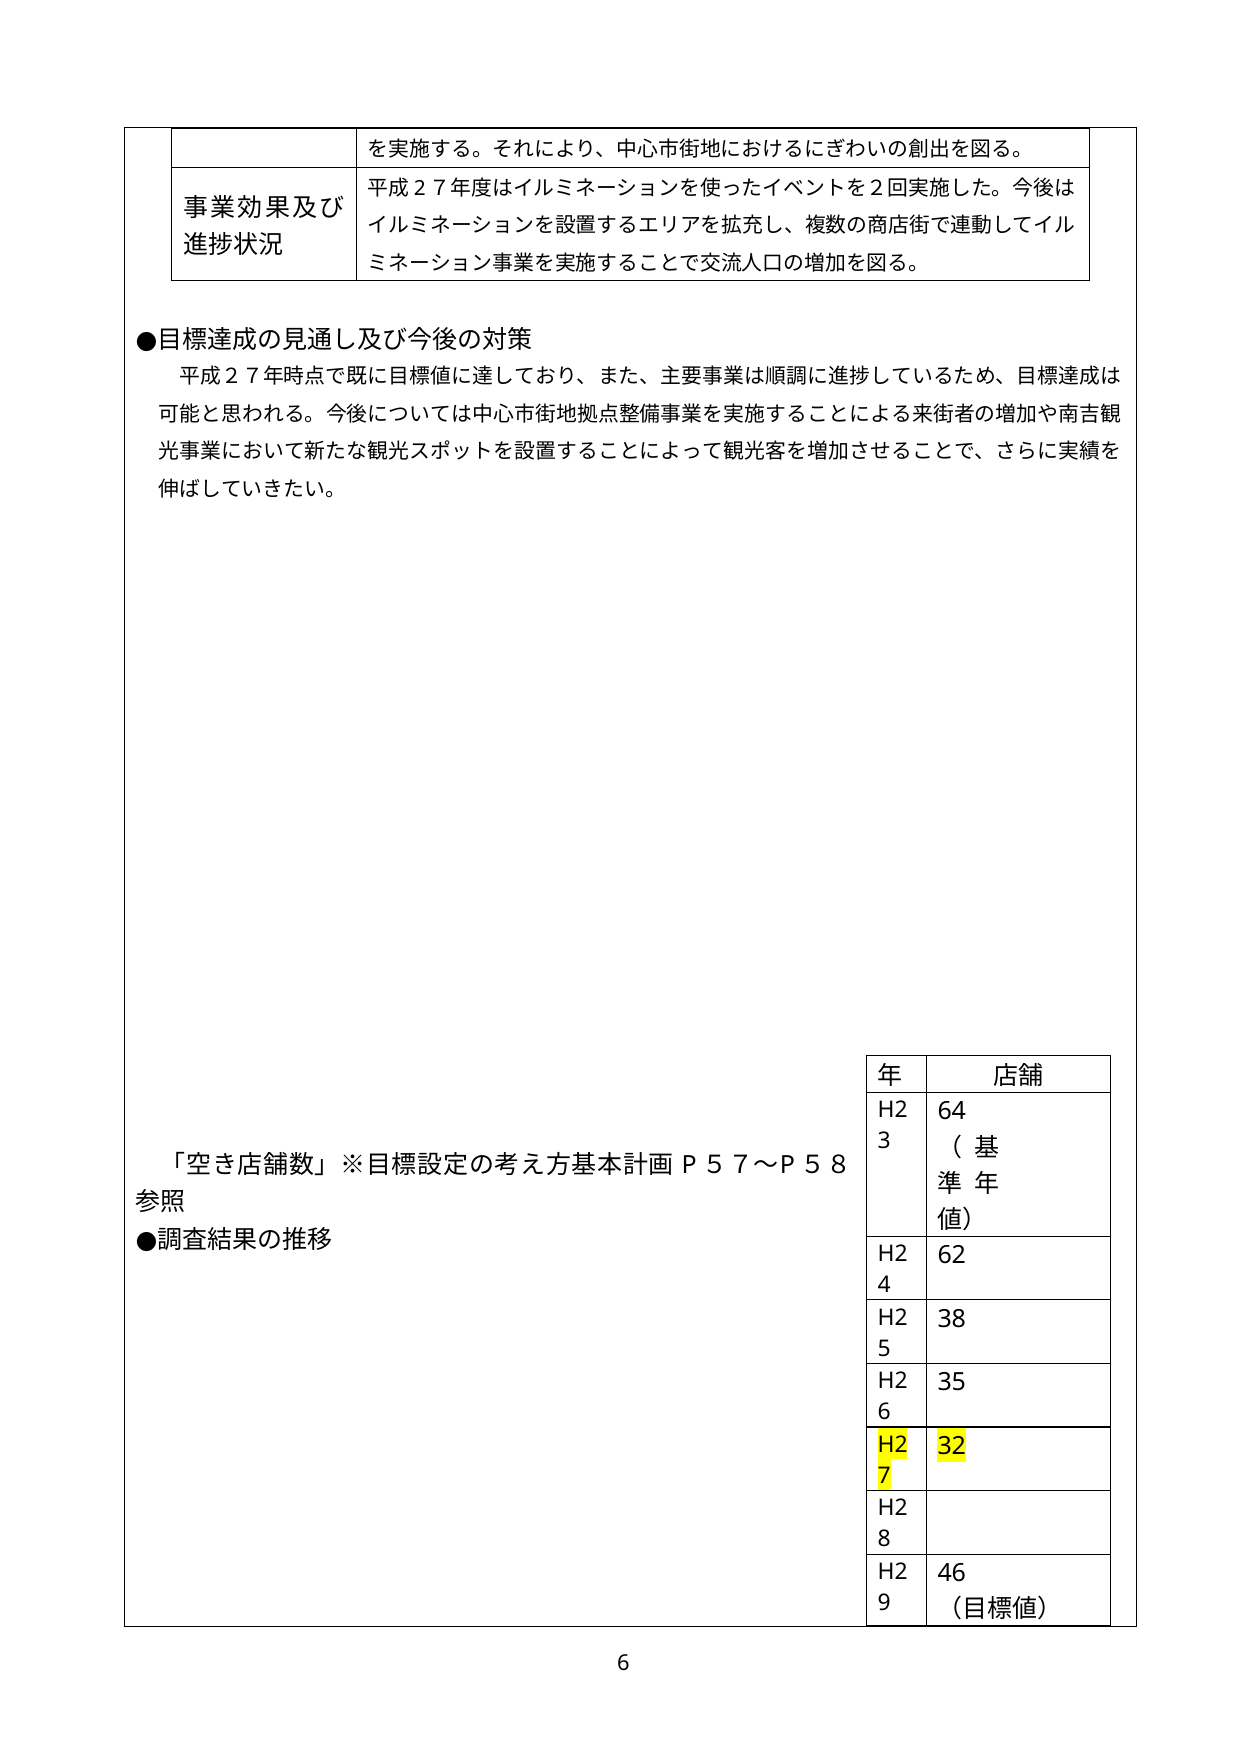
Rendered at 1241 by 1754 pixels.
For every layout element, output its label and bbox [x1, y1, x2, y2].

table_cell [125, 128, 1136, 1626]
